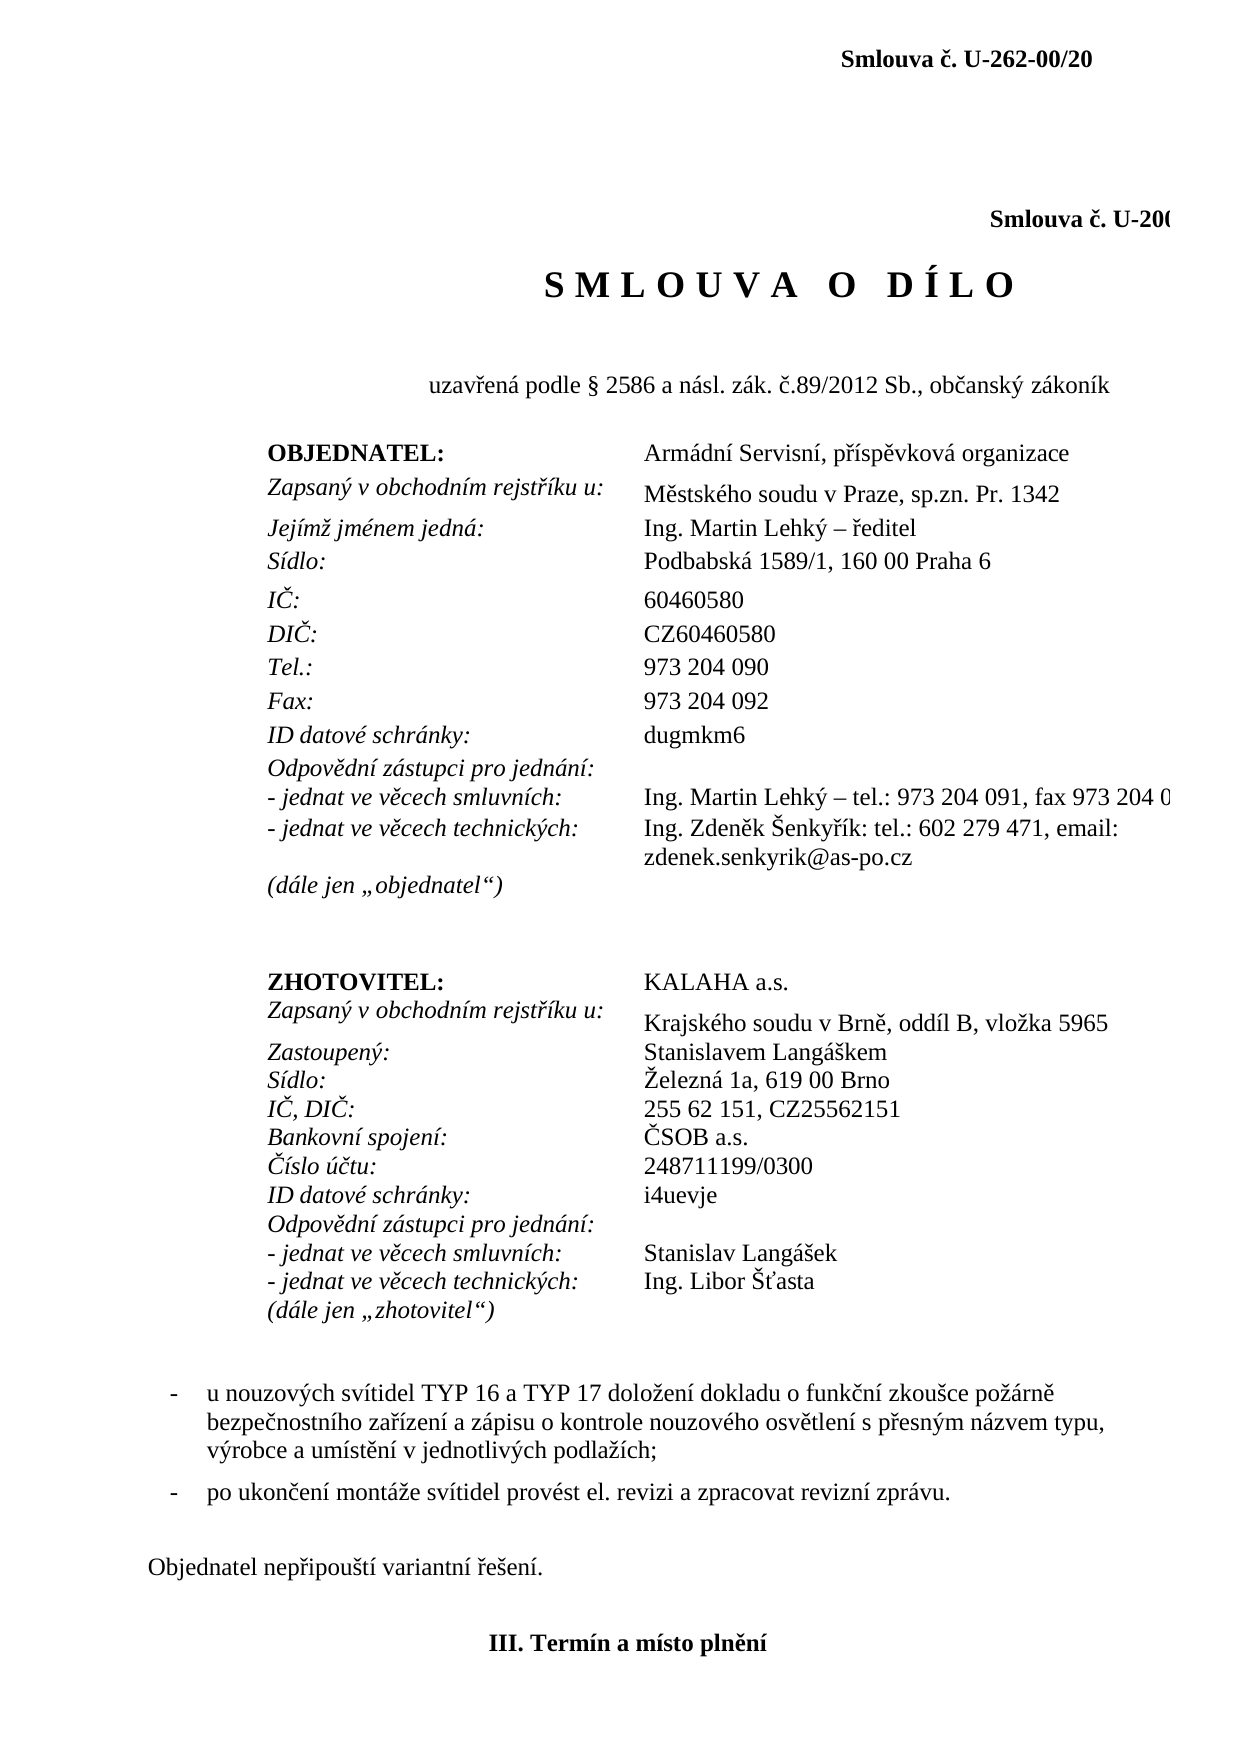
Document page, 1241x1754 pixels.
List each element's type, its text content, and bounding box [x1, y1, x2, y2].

subtitle III. Termín a místo plnění [148, 1628, 1107, 1657]
text Objednatel nepřipouští variantní řešení. [148, 1552, 1107, 1581]
list u nouzových svítidel TYP 16 a TYP 17 doložení dokladu o funkční zkoušce požárně bezpečnostního zařízení a zápisu o kontrole nouzového osvětlení s přesným názvem typu, výrobce a umístění v jednotlivých podlažích; [169, 1378, 1107, 1464]
list po ukončení montáže svítidel provést el. revizi a zpracovat revizní zprávu. [169, 1477, 1107, 1506]
